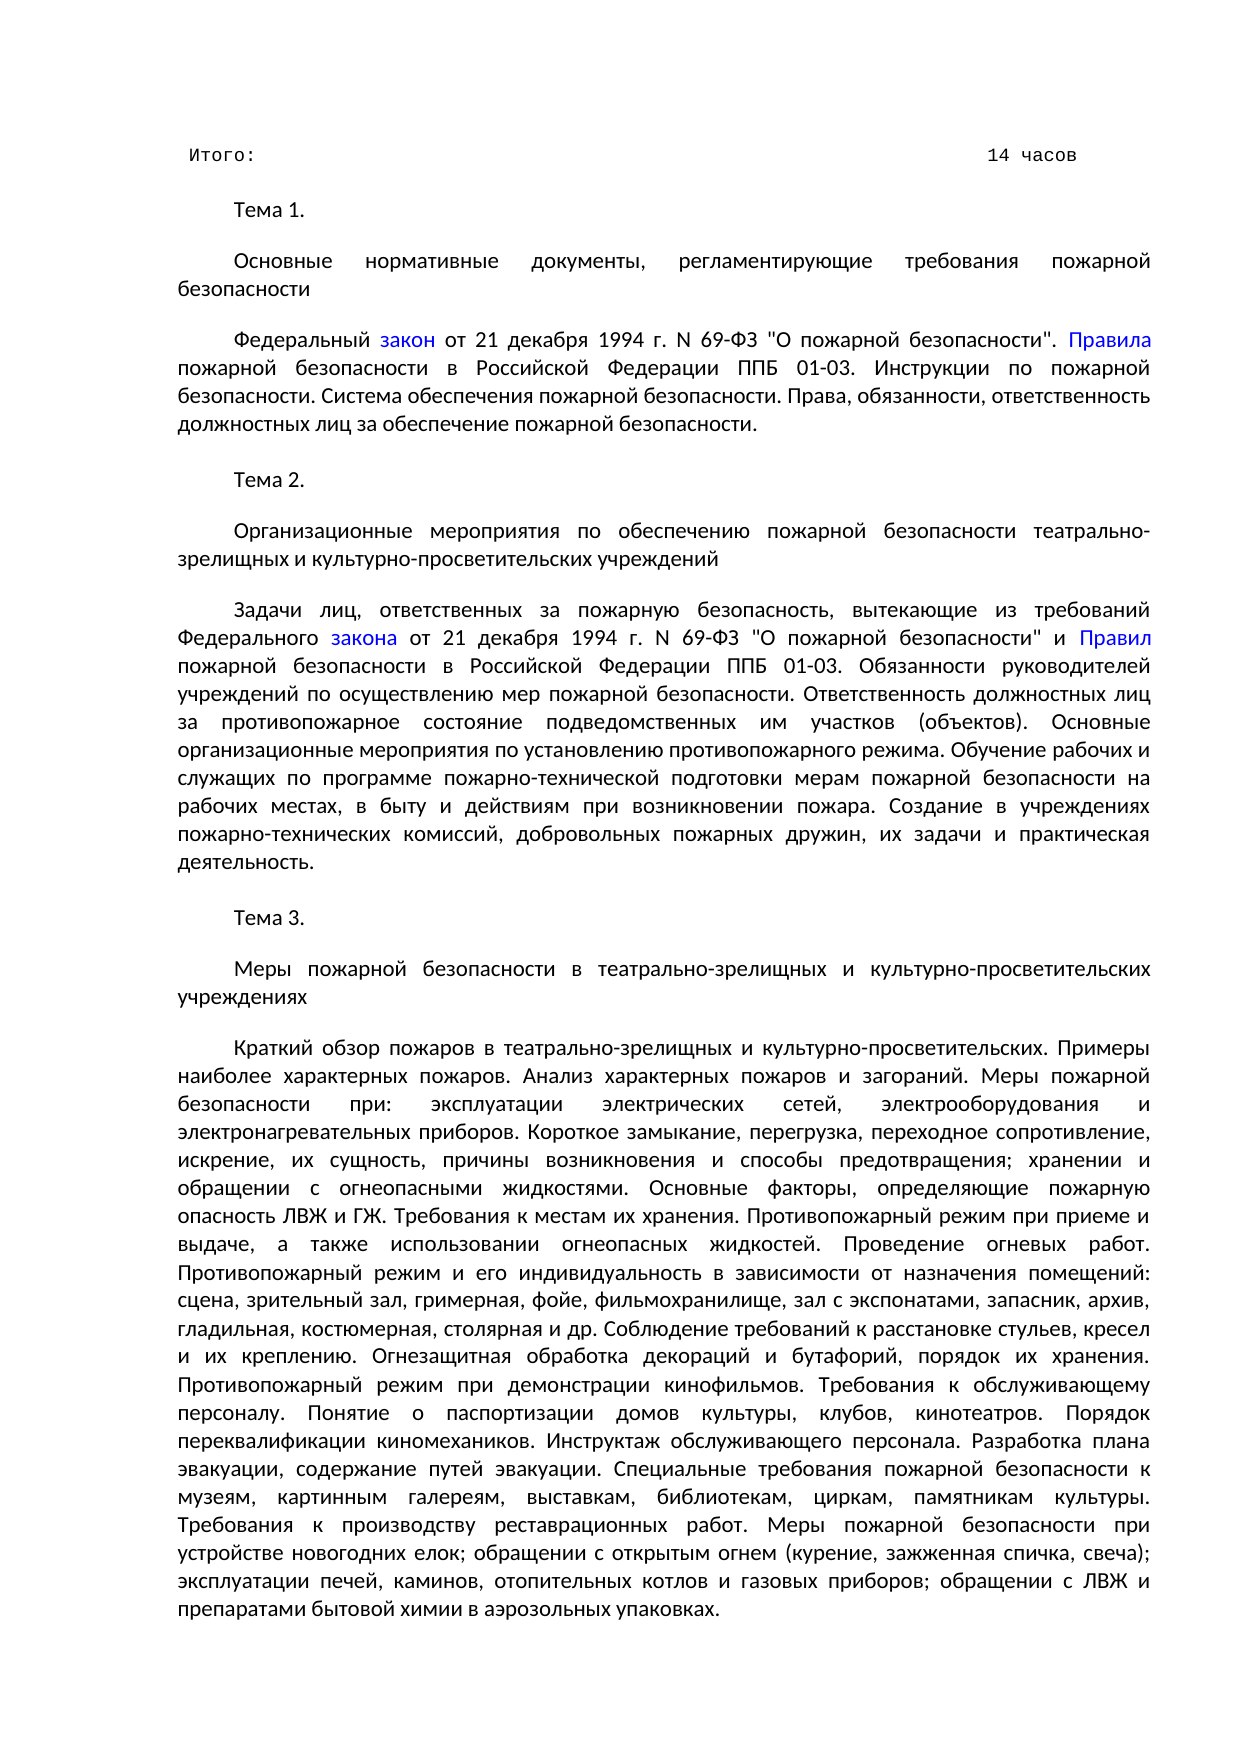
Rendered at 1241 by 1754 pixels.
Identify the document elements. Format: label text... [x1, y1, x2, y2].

text Итого: 14 часов [177, 146, 1152, 167]
text Организационные мероприятия по обеспечению пожарной безопасности театрально-зрелищных и культурно-просветительских учреждений [177, 516, 1152, 572]
text Задачи лиц, ответственных за пожарную безопасность, вытекающие из требований Федерального закона от 21 декабря 1994 г. N 69-ФЗ "О пожарной безопасности" и Правил пожарной безопасности в Российской Федерации ППБ 01-03. Обязанности руководителей учреждений по осуществлению мер пожарной безопасности. Ответственность должностных лиц за противопожарное состояние подведомственных им участков (объектов). Основные организационные мероприятия по установлению противопожарного режима. Обучение рабочих и служащих по программе пожарно-технической подготовки мерам пожарной безопасности на рабочих местах, в быту и действиям при возникновении пожара. Создание в учреждениях пожарно-технических комиссий, добровольных пожарных дружин, их задачи и практическая деятельность. [177, 595, 1152, 876]
text Краткий обзор пожаров в театрально-зрелищных и культурно-просветительских. Примеры наиболее характерных пожаров. Анализ характерных пожаров и загораний. Меры пожарной безопасности при: эксплуатации электрических сетей, электрооборудования и электронагревательных приборов. Короткое замыкание, перегрузка, переходное сопротивление, искрение, их сущность, причины возникновения и способы предотвращения; хранении и обращении с огнеопасными жидкостями. Основные факторы, определяющие пожарную опасность ЛВЖ и ГЖ. Требования к местам их хранения. Противопожарный режим при приеме и выдаче, а также использовании огнеопасных жидкостей. Проведение огневых работ. Противопожарный режим и его индивидуальность в зависимости от назначения помещений: сцена, зрительный зал, гримерная, фойе, фильмохранилище, зал с экспонатами, запасник, архив, гладильная, костюмерная, столярная и др. Соблюдение требований к расстановке стульев, кресел и их креплению. Огнезащитная обработка декораций и бутафорий, порядок их хранения. Противопожарный режим при демонстрации кинофильмов. Требования к обслуживающему персоналу. Понятие о паспортизации домов культуры, клубов, кинотеатров. Порядок переквалификации киномехаников. Инструктаж обслуживающего персонала. Разработка плана эвакуации, содержание путей эвакуации. Специальные требования пожарной безопасности к музеям, картинным галереям, выставкам, библиотекам, циркам, памятникам культуры. Требования к производству реставрационных работ. Меры пожарной безопасности при устройстве новогодних елок; обращении с открытым огнем (курение, зажженная спичка, свеча); эксплуатации печей, каминов, отопительных котлов и газовых приборов; обращении с ЛВЖ и препаратами бытовой химии в аэрозольных упаковках. [177, 1033, 1152, 1622]
text Тема 3. [177, 903, 1152, 932]
text Федеральный закон от 21 декабря 1994 г. N 69-ФЗ "О пожарной безопасности". Правила пожарной безопасности в Российской Федерации ППБ 01-03. Инструкции по пожарной безопасности. Система обеспечения пожарной безопасности. Права, обязанности, ответственность должностных лиц за обеспечение пожарной безопасности. [177, 325, 1152, 437]
text Тема 2. [177, 465, 1152, 493]
text Меры пожарной безопасности в театрально-зрелищных и культурно-просветительских учреждениях [177, 954, 1152, 1011]
text Основные нормативные документы, регламентирующие требования пожарной безопасности [177, 246, 1152, 302]
text Тема 1. [177, 195, 1152, 223]
